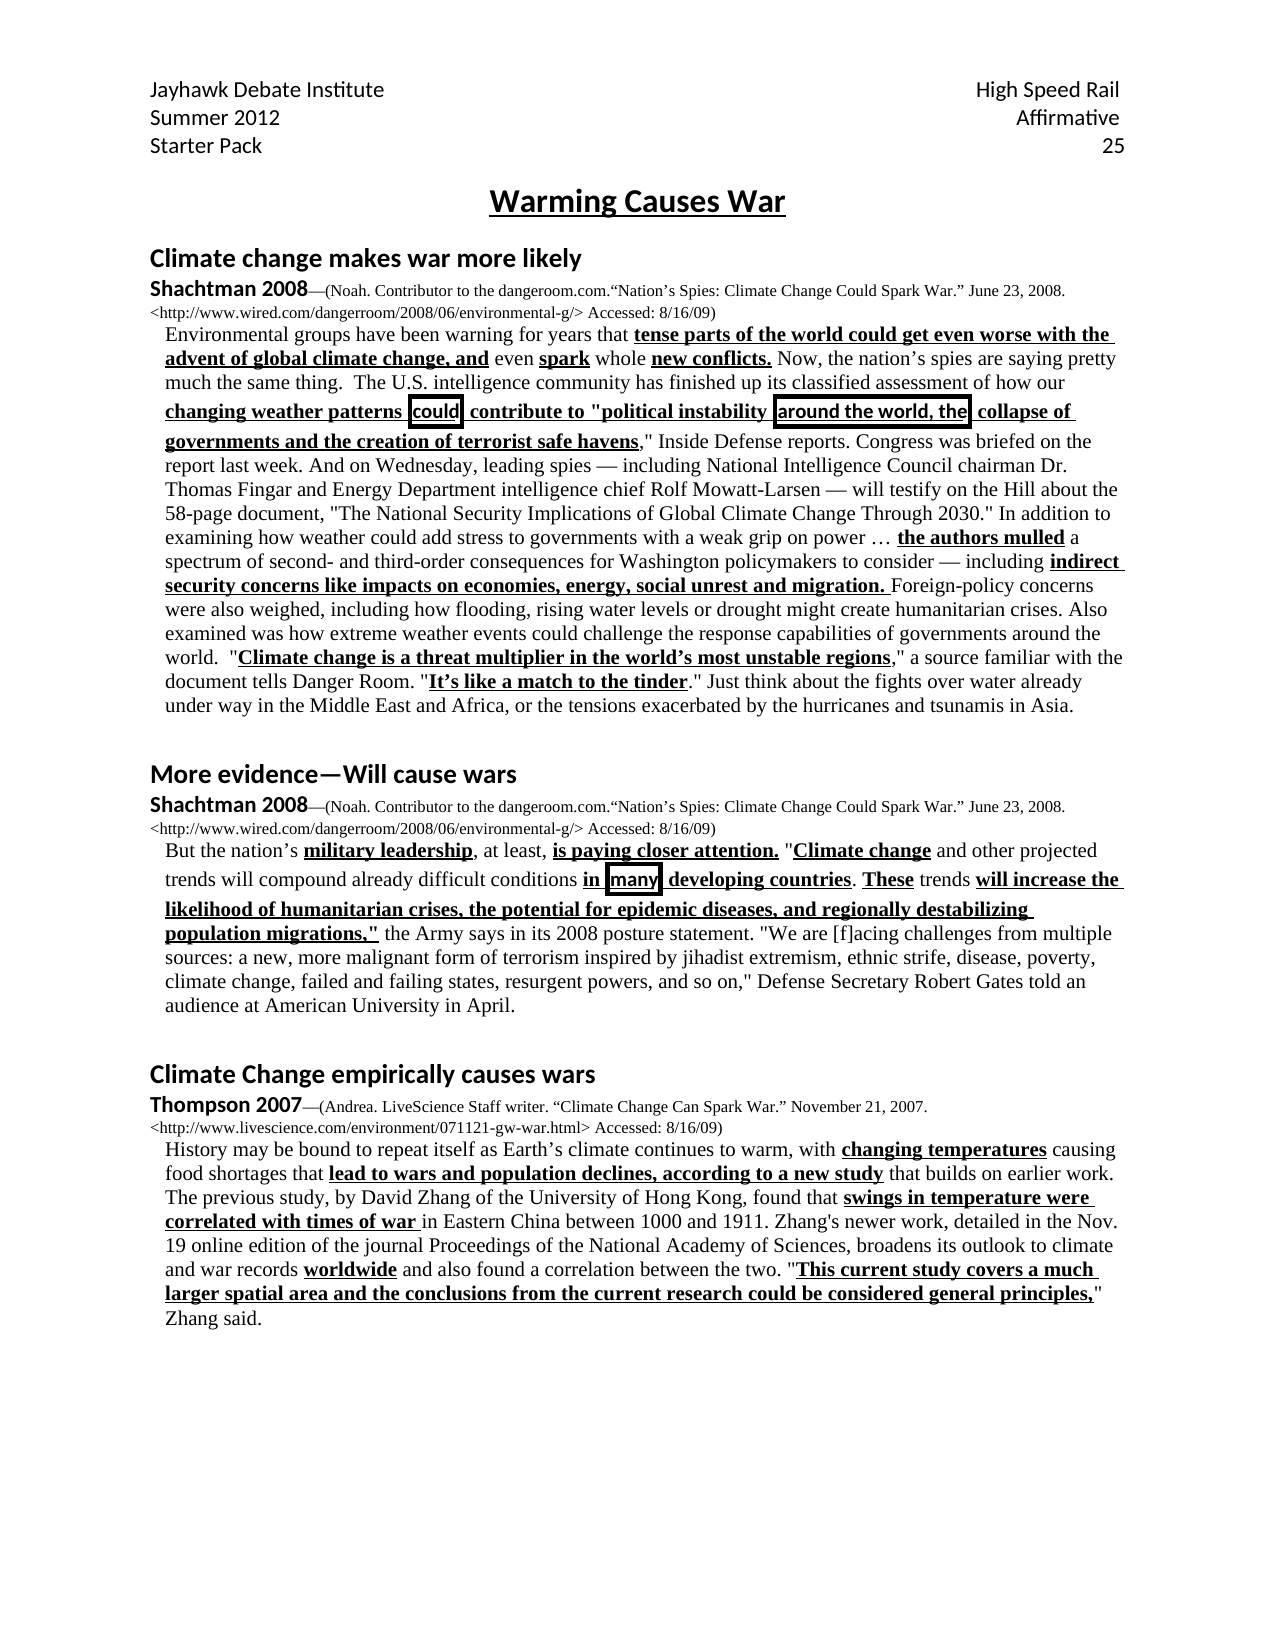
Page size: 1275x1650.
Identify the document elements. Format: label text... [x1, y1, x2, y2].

text Shachtman 2008—(Noah. Contributor to the dangeroom.com.“Nation’s Spies: Climate Change Could Spark War.” June 23, 2008. <http://www.wired.com/dangerroom/2008/06/environmental-g/> Accessed: 8/16/09) [150, 274, 1125, 322]
subtitle Climate Change empirically causes wars [150, 1057, 1125, 1090]
text Thompson 2007—(Andrea. LiveScience Staff writer. “Climate Change Can Spark War.” November 21, 2007. <http://www.livescience.com/environment/071121-gw-war.html> Accessed: 8/16/09) [150, 1090, 1125, 1137]
subtitle More evidence—Will cause wars [150, 757, 1125, 790]
text Environmental groups have been warning for years that tense parts of the world could get even worse with the advent of global climate change, and even spark whole new conflicts. Now, the nation’s spies are saying pretty much the same thing. The U.S. intelligence community has finished up its classified assessment of how our changing weather patterns could contribute to "political instability around the world, the collapse of governments and the creation of terrorist safe havens," Inside Defense reports. Congress was briefed on the report last week. And on Wednesday, leading spies — including National Intelligence Council chairman Dr. Thomas Fingar and Energy Department intelligence chief Rolf Mowatt-Larsen — will testify on the Hill about the 58-page document, "The National Security Implications of Global Climate Change Through 2030." In addition to examining how weather could add stress to governments with a weak grip on power … the authors mulled a spectrum of second- and third-order consequences for Washington policymakers to consider — including indirect security concerns like impacts on economies, energy, social unrest and migration. Foreign-policy concerns were also weighed, including how flooding, rising water levels or drought might create humanitarian crises. Also examined was how extreme weather events could challenge the response capabilities of governments around the world. "Climate change is a threat multiplier in the world’s most unstable regions," a source familiar with the document tells Danger Room. "It’s like a match to the tinder." Just think about the fights over water already under way in the Middle East and Africa, or the tensions exacerbated by the hurricanes and tsunamis in Asia. [165, 322, 1125, 717]
subtitle Warming Causes War [150, 180, 1125, 221]
text History may be bound to repeat itself as Earth’s climate continues to warm, with changing temperatures causing food shortages that lead to wars and population declines, according to a new study that builds on earlier work. The previous study, by David Zhang of the University of Hong Kong, found that swings in temperature were correlated with times of war in Eastern China between 1000 and 1911. Zhang's newer work, detailed in the Nov. 19 online edition of the journal Proceedings of the National Academy of Sciences, broadens its outlook to climate and war records worldwide and also found a correlation between the two. "This current study covers a much larger spatial area and the conclusions from the current research could be considered general principles," Zhang said. [165, 1137, 1125, 1329]
text But the nation’s military leadership, at least, is paying closer attention. "Climate change and other projected trends will compound already difficult conditions in many developing countries. These trends will increase the likelihood of humanitarian crises, the potential for epidemic diseases, and regionally destabilizing population migrations," the Army says in its 2008 posture statement. "We are [f]acing challenges from multiple sources: a new, more malignant form of terrorism inspired by jihadist extremism, ethnic strife, disease, poverty, climate change, failed and failing states, resurgent powers, and so on," Defense Secretary Robert Gates told an audience at American University in April. [165, 838, 1125, 1017]
text Shachtman 2008—(Noah. Contributor to the dangeroom.com.“Nation’s Spies: Climate Change Could Spark War.” June 23, 2008. <http://www.wired.com/dangerroom/2008/06/environmental-g/> Accessed: 8/16/09) [150, 790, 1125, 838]
subtitle Climate change makes war more likely [150, 241, 1125, 274]
